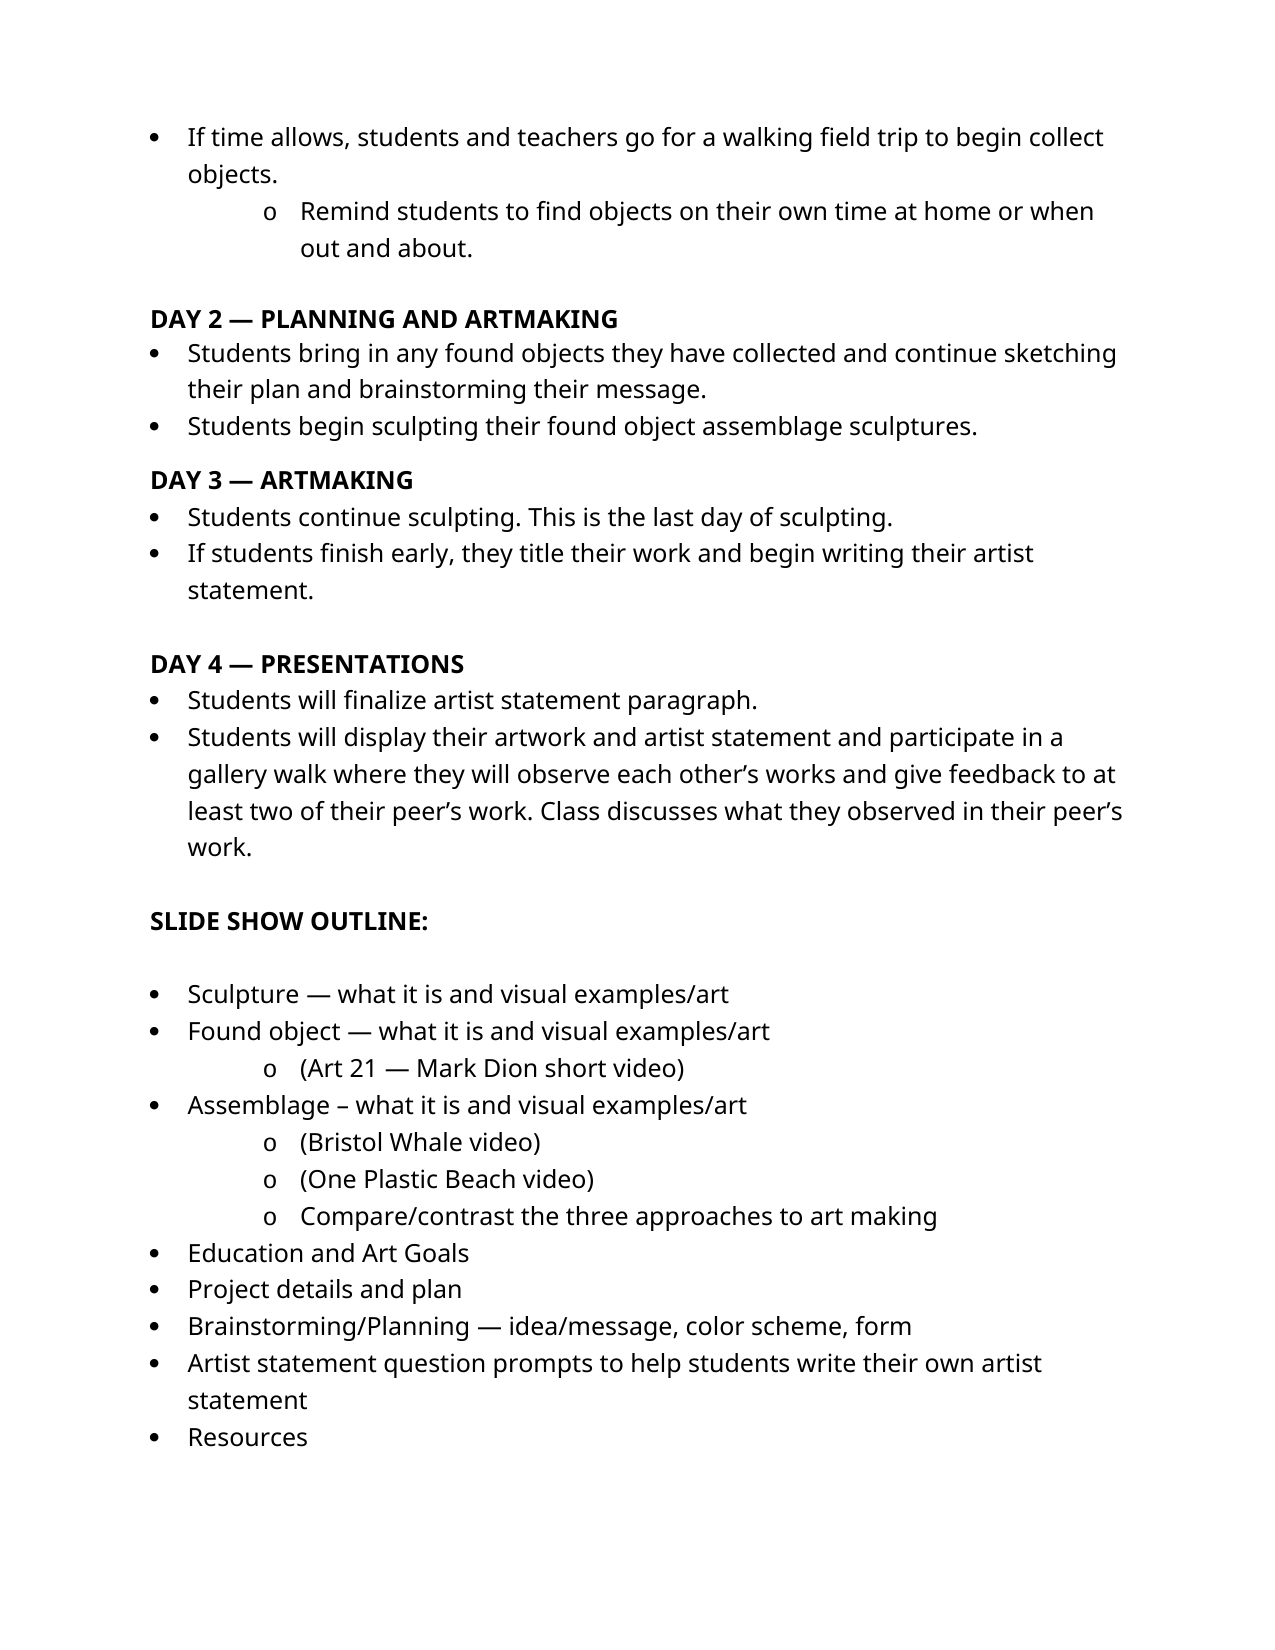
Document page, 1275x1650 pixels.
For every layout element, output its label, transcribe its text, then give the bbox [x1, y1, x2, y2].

list Assemblage – what it is and visual examples/art [150, 1088, 1125, 1122]
list Sculpture — what it is and visual examples/art [150, 977, 1125, 1011]
list Students will display their artwork and artist statement and participate in a gallery walk where they will observe each other’s works and give feedback to at least two of their peer’s work. Class discusses what they observed in their peer’s work. [150, 720, 1125, 864]
list Education and Art Goals [150, 1235, 1125, 1269]
text DAY 4 — PRESENTATIONS [150, 646, 1125, 680]
list (Art 21 — Mark Dion short video) [262, 1051, 1125, 1085]
list (Bristol Whale video) [262, 1124, 1125, 1159]
list If students finish early, they title their work and begin writing their artist statement. [150, 536, 1125, 607]
list Students will finalize artist statement paragraph. [150, 683, 1125, 717]
list Students continue sculpting. This is the last day of sculpting. [150, 499, 1125, 533]
list Found object — what it is and visual examples/art [150, 1014, 1125, 1048]
list Compare/contrast the three approaches to art making [262, 1198, 1125, 1233]
list (One Plastic Beach video) [262, 1161, 1125, 1196]
list Students bring in any found objects they have collected and continue sketching their plan and brainstorming their message. [150, 335, 1125, 406]
list Resources [150, 1419, 1125, 1453]
text DAY 2 — PLANNING AND ARTMAKING [150, 301, 1125, 335]
list Students begin sculpting their found object assemblage sculptures. [150, 409, 1125, 443]
list Project details and plan [150, 1272, 1125, 1306]
list Brainstorming/Planning — idea/message, color scheme, form [150, 1309, 1125, 1343]
list Remind students to find objects on their own time at home or when out and about. [262, 193, 1125, 264]
list If time allows, students and teachers go for a walking field trip to begin collect objects. [150, 120, 1125, 191]
text SLIDE SHOW OUTLINE: [150, 904, 1125, 938]
text DAY 3 — ARTMAKING [150, 462, 1125, 496]
list Artist statement question prompts to help students write their own artist statement [150, 1346, 1125, 1417]
